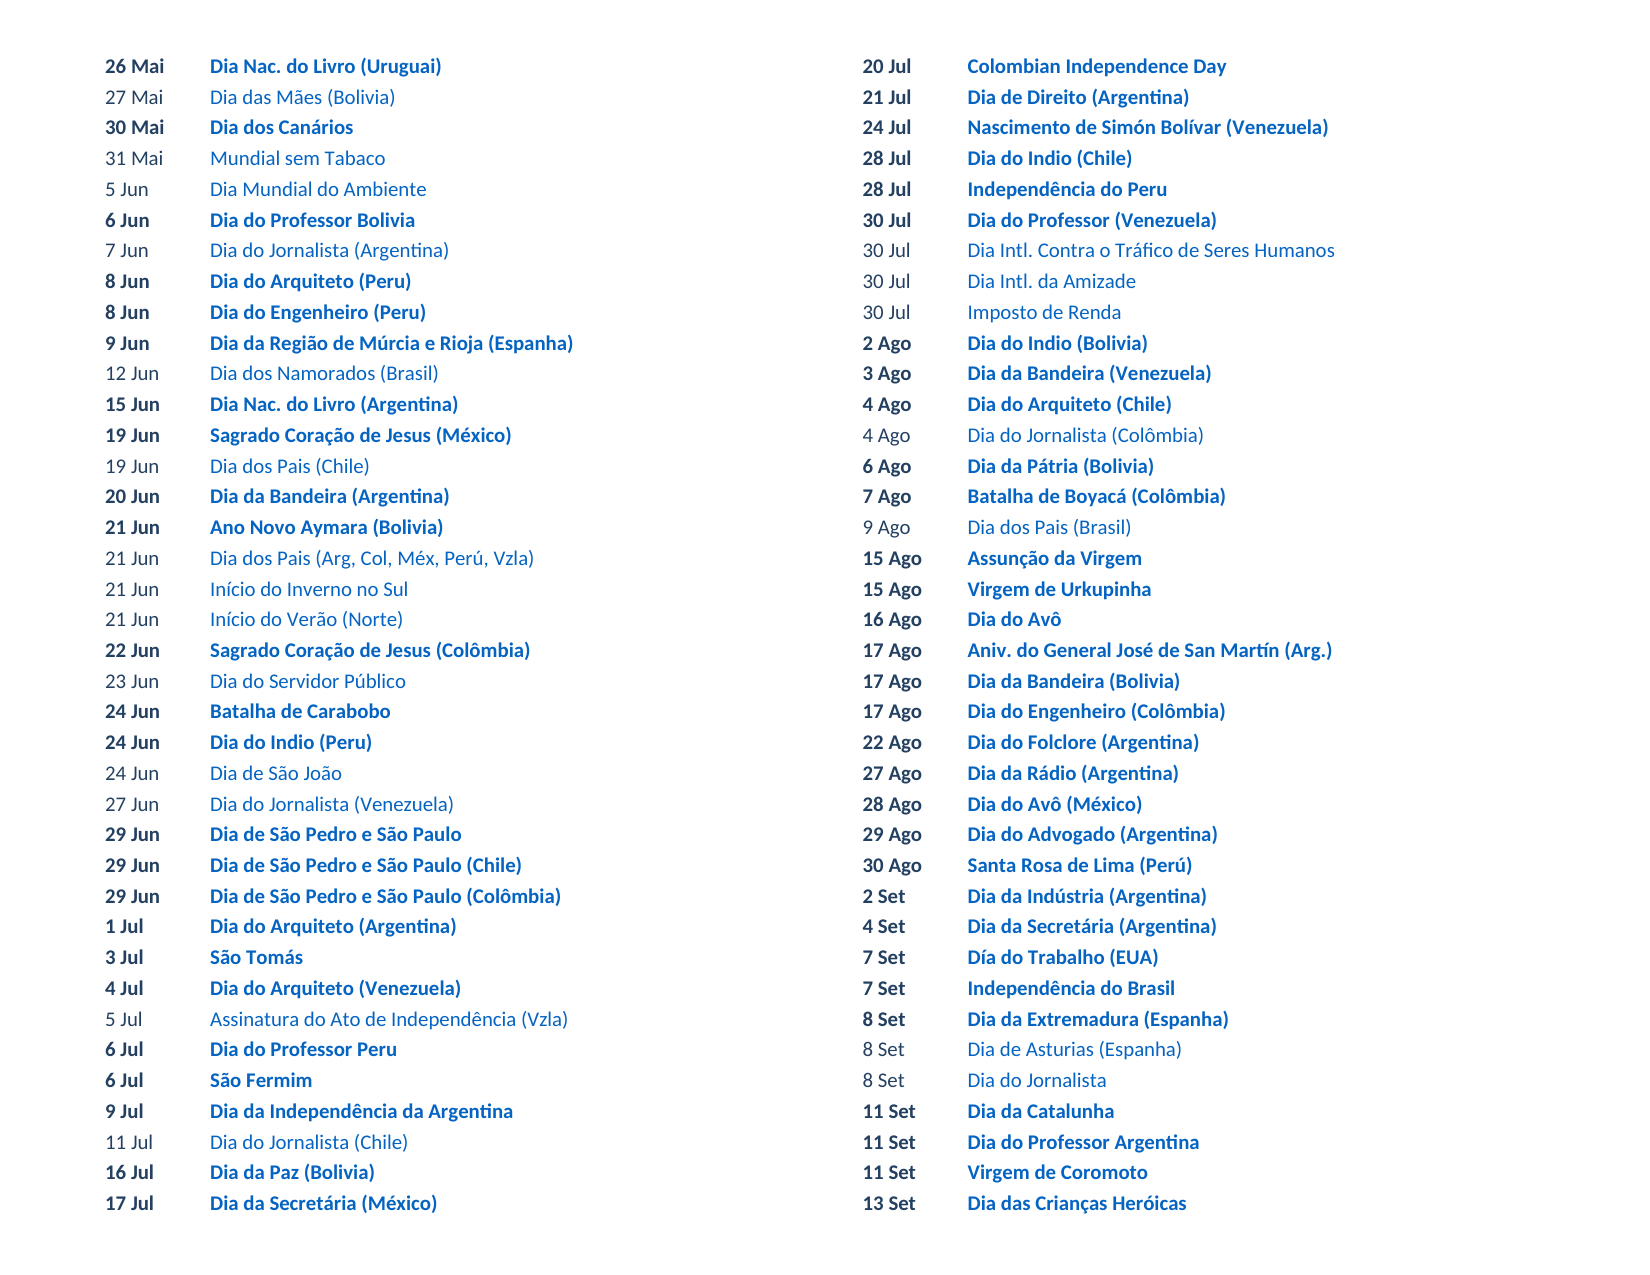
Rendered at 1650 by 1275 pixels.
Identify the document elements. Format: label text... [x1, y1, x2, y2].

text 30 Jul Dia Intl. da Amizade [862, 272, 1545, 293]
text 27 Mai Dia das Mães (Bolivia) [105, 88, 787, 108]
text 15 Ago Assunção da Virgem [862, 549, 1545, 569]
text 6 Ago Dia da Pátria (Bolivia) [862, 457, 1545, 477]
text 17 Jul Dia da Secretária (México) [105, 1194, 787, 1214]
text 5 Jul Assinatura do Ato de Independência (Vzla) [105, 1010, 787, 1030]
text 6 Jun Dia do Professor Bolivia [105, 211, 787, 231]
text 30 Ago Santa Rosa de Lima (Perú) [862, 856, 1545, 877]
text 6 Jul Dia do Professor Peru [105, 1041, 787, 1061]
text 16 Jul Dia da Paz (Bolivia) [105, 1163, 787, 1184]
text 8 Set Dia da Extremadura (Espanha) [862, 1010, 1545, 1030]
text 22 Jun Sagrado Coração de Jesus (Colômbia) [105, 641, 787, 661]
text 11 Jul Dia do Jornalista (Chile) [105, 1133, 787, 1153]
text 16 Ago Dia do Avô [862, 610, 1545, 631]
text 19 Jun Sagrado Coração de Jesus (México) [105, 426, 787, 446]
text 29 Ago Dia do Advogado (Argentina) [862, 826, 1545, 846]
text 24 Jul Nascimento de Simón Bolívar (Venezuela) [862, 119, 1545, 139]
text 3 Jul São Tomás [105, 948, 787, 969]
text 27 Ago Dia da Rádio (Argentina) [862, 764, 1545, 784]
text 15 Ago Virgem de Urkupinha [862, 580, 1545, 600]
text 9 Jul Dia da Independência da Argentina [105, 1102, 787, 1122]
text 7 Jun Dia do Jornalista (Argentina) [105, 242, 787, 262]
text 21 Jun Ano Novo Aymara (Bolivia) [105, 518, 787, 538]
text 30 Jul Dia Intl. Contra o Tráfico de Seres Humanos [862, 242, 1545, 262]
text 2 Ago Dia do Indio (Bolivia) [862, 334, 1545, 354]
text 11 Set Dia da Catalunha [862, 1102, 1545, 1122]
text 2 Set Dia da Indústria (Argentina) [862, 887, 1545, 907]
text 28 Jul Independência do Peru [862, 180, 1545, 201]
text 13 Set Dia das Crianças Heróicas [862, 1194, 1545, 1214]
text 4 Set Dia da Secretária (Argentina) [862, 918, 1545, 938]
text 19 Jun Dia dos Pais (Chile) [105, 457, 787, 477]
text 29 Jun Dia de São Pedro e São Paulo [105, 826, 787, 846]
text 12 Jun Dia dos Namorados (Brasil) [105, 364, 787, 385]
text 17 Ago Dia do Engenheiro (Colômbia) [862, 703, 1545, 723]
text 24 Jun Dia do Indio (Peru) [105, 733, 787, 754]
text 21 Jun Início do Inverno no Sul [105, 580, 787, 600]
text 8 Set Dia de Asturias (Espanha) [862, 1041, 1545, 1061]
text 1 Jul Dia do Arquiteto (Argentina) [105, 918, 787, 938]
text 30 Mai Dia dos Canários [105, 119, 787, 139]
text 8 Set Dia do Jornalista [862, 1071, 1545, 1092]
text 11 Set Dia do Professor Argentina [862, 1133, 1545, 1153]
text 15 Jun Dia Nac. do Livro (Argentina) [105, 395, 787, 416]
text 21 Jun Início do Verão (Norte) [105, 610, 787, 631]
text 9 Jun Dia da Região de Múrcia e Rioja (Espanha) [105, 334, 787, 354]
text 4 Ago Dia do Jornalista (Colômbia) [862, 426, 1545, 446]
text 17 Ago Aniv. do General José de San Martín (Arg.) [862, 641, 1545, 661]
text 6 Jul São Fermim [105, 1071, 787, 1092]
text 4 Jul Dia do Arquiteto (Venezuela) [105, 979, 787, 999]
text 23 Jun Dia do Servidor Público [105, 672, 787, 692]
text 9 Ago Dia dos Pais (Brasil) [862, 518, 1545, 538]
text 11 Set Virgem de Coromoto [862, 1163, 1545, 1184]
text 8 Jun Dia do Engenheiro (Peru) [105, 303, 787, 323]
text 24 Jun Batalha de Carabobo [105, 703, 787, 723]
text 7 Set Independência do Brasil [862, 979, 1545, 999]
text 24 Jun Dia de São João [105, 764, 787, 784]
text 30 Jul Dia do Professor (Venezuela) [862, 211, 1545, 231]
text 22 Ago Dia do Folclore (Argentina) [862, 733, 1545, 754]
text 21 Jun Dia dos Pais (Arg, Col, Méx, Perú, Vzla) [105, 549, 787, 569]
text 8 Jun Dia do Arquiteto (Peru) [105, 272, 787, 293]
text 7 Set Día do Trabalho (EUA) [862, 948, 1545, 969]
text 26 Mai Dia Nac. do Livro (Uruguai) [105, 57, 787, 78]
text 27 Jun Dia do Jornalista (Venezuela) [105, 795, 787, 815]
text 21 Jul Dia de Direito (Argentina) [862, 88, 1545, 108]
text 29 Jun Dia de São Pedro e São Paulo (Colômbia) [105, 887, 787, 907]
text 28 Ago Dia do Avô (México) [862, 795, 1545, 815]
text 3 Ago Dia da Bandeira (Venezuela) [862, 364, 1545, 385]
text 5 Jun Dia Mundial do Ambiente [105, 180, 787, 201]
text 20 Jun Dia da Bandeira (Argentina) [105, 487, 787, 508]
text 4 Ago Dia do Arquiteto (Chile) [862, 395, 1545, 416]
text 29 Jun Dia de São Pedro e São Paulo (Chile) [105, 856, 787, 877]
text 31 Mai Mundial sem Tabaco [105, 149, 787, 170]
text 30 Jul Imposto de Renda [862, 303, 1545, 323]
text 20 Jul Colombian Independence Day [862, 57, 1545, 78]
text 7 Ago Batalha de Boyacá (Colômbia) [862, 487, 1545, 508]
text 28 Jul Dia do Indio (Chile) [862, 149, 1545, 170]
text 17 Ago Dia da Bandeira (Bolivia) [862, 672, 1545, 692]
